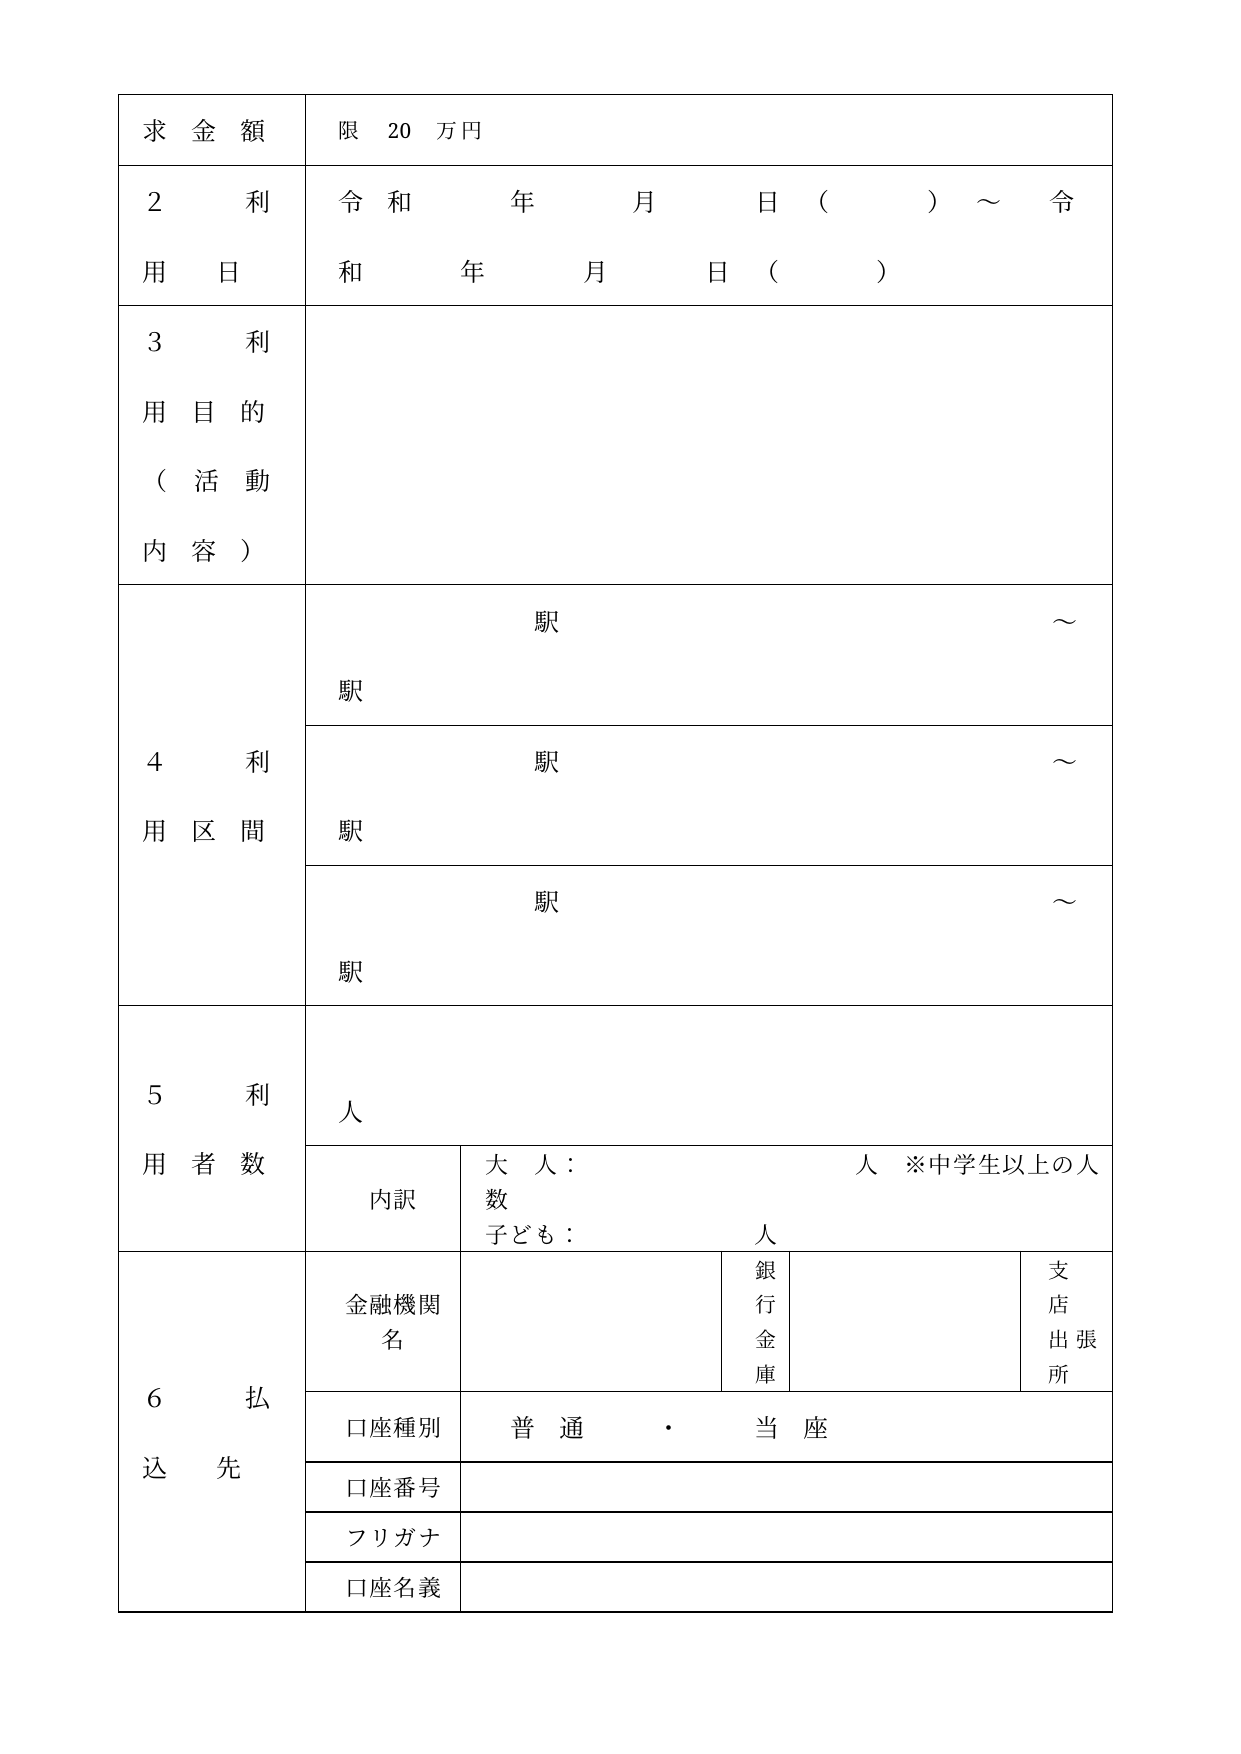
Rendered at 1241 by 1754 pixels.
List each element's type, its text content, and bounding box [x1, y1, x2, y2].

table_cell 支 店 出張所 [1021, 1252, 1112, 1391]
table_cell 駅 ～ 駅 [306, 585, 1112, 724]
table_header １ 請求金額 [119, 95, 305, 165]
table_cell 人 [306, 1006, 1112, 1145]
table_cell ４ 利用区間 [119, 585, 305, 1005]
table_cell 口座番号 [306, 1463, 460, 1511]
table_cell ３ 利用目的 （活動内容） [119, 306, 305, 584]
table_cell [461, 1463, 1112, 1511]
table_header 金 円 ※上限20万円 [306, 95, 1112, 165]
table_cell 内訳 [306, 1146, 460, 1251]
table_cell [461, 1513, 1112, 1561]
table_cell [790, 1252, 1020, 1391]
table_cell 駅 ～ 駅 [306, 726, 1112, 865]
table_cell 銀行 金庫 [722, 1252, 789, 1391]
table_cell 普通 ・ 当座 [461, 1392, 1112, 1461]
table_cell 口座種別 [306, 1392, 460, 1461]
table_cell ２ 利 用 日 [119, 166, 305, 305]
table_cell 令和 年 月 日（ ）～ 令和 年 月 日（ ） [306, 166, 1112, 305]
table_cell 駅 ～ 駅 [306, 866, 1112, 1005]
table_cell 大 人： 人 ※中学生以上の人数 子ども： 人 [461, 1146, 1112, 1251]
table_cell [461, 1252, 721, 1391]
table_cell フリガナ [306, 1513, 460, 1561]
table_cell ６ 払 込 先 [119, 1252, 305, 1611]
table_cell 金融機関名 [306, 1252, 460, 1391]
table_cell ５ 利用者数 [119, 1006, 305, 1251]
table_cell [461, 1563, 1112, 1611]
table_cell 口座名義 [306, 1563, 460, 1611]
table_cell [306, 306, 1112, 584]
